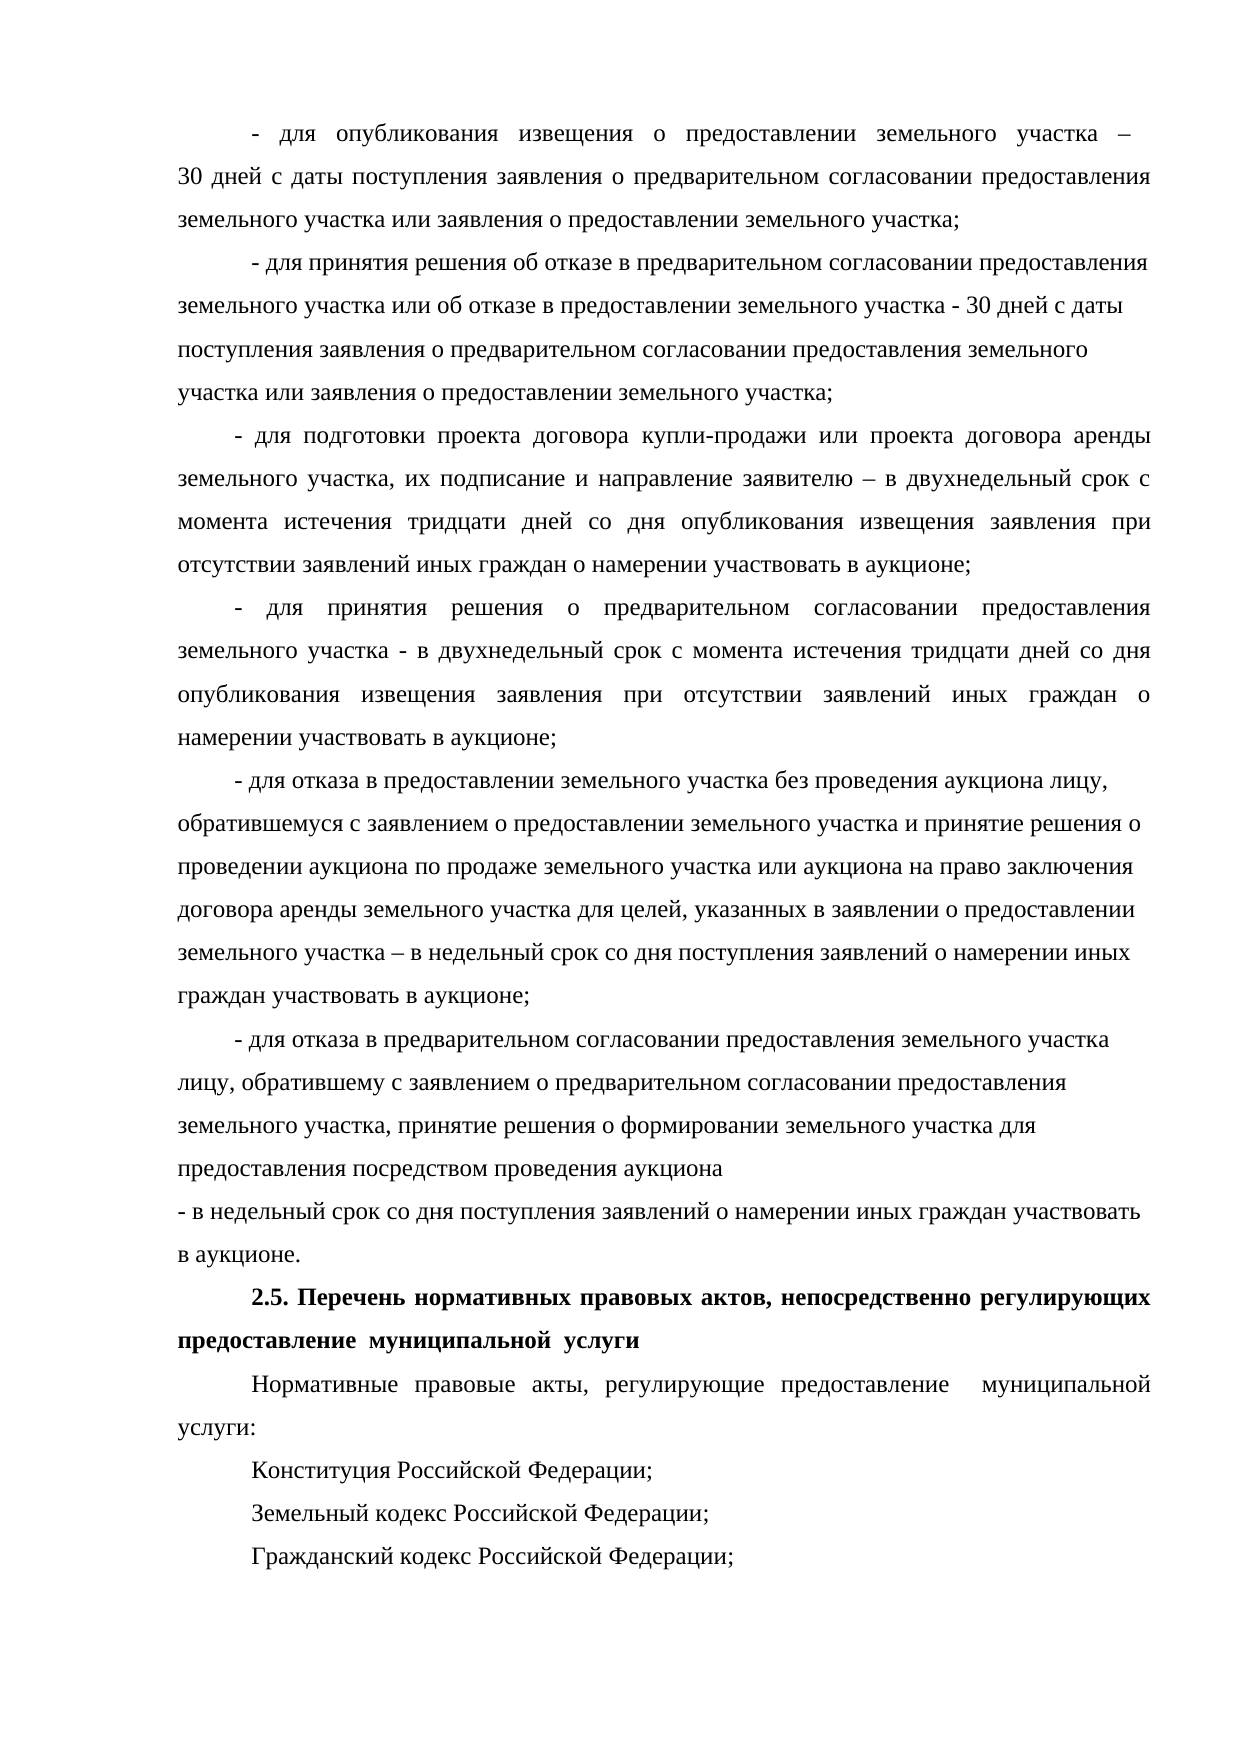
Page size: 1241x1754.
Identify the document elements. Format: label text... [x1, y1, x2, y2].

text - для подготовки проекта договора купли-продажи или проекта договора аренды земельного участка, их подписание и направление заявителю – в двухнедельный срок с момента истечения тридцати дней со дня опубликования извещения заявления при отсутствии заявлений иных граждан о намерении участвовать в аукционе; [177, 420, 1152, 578]
text - для отказа в предоставлении земельного участка без проведения аукциона лицу, обратившемуся с заявлением о предоставлении земельного участка и принятие решения о проведении аукциона по продаже земельного участка или аукциона на право заключения договора аренды земельного участка для целей, указанных в заявлении о предоставлении земельного участка – в недельный срок со дня поступления заявлений о намерении иных граждан участвовать в аукционе; [177, 765, 1152, 1009]
text Гражданский кодекс Российской Федерации; [177, 1541, 1152, 1570]
text - для принятия решения о предварительном согласовании предоставления земельного участка - в двухнедельный срок с момента истечения тридцати дней со дня опубликования извещения заявления при отсутствии заявлений иных граждан о намерении участвовать в аукционе; [177, 592, 1152, 751]
text Конституция Российской Федерации; [177, 1455, 1152, 1484]
text - для опубликования извещения о предоставлении земельного участка – 30 дней с даты поступления заявления о предварительном согласовании предоставления земельного участка или заявления о предоставлении земельного участка; [177, 118, 1152, 233]
text Земельный кодекс Российской Федерации; [177, 1498, 1152, 1527]
text Нормативные правовые акты, регулирующие предоставление муниципальной услуги: [177, 1369, 1152, 1441]
text - для принятия решения об отказе в предварительном согласовании предоставления земельного участка или об отказе в предоставлении земельного участка - 30 дней с даты поступления заявления о предварительном согласовании предоставления земельного участка или заявления о предоставлении земельного участка; [177, 247, 1152, 406]
text - для отказа в предварительном согласовании предоставления земельного участка лицу, обратившему с заявлением о предварительном согласовании предоставления земельного участка, принятие решения о формировании земельного участка для предоставления посредством проведения аукциона - в недельный срок со дня поступления заявлений о намерении иных граждан участвовать в аукционе. [177, 1024, 1152, 1268]
text 2.5. Перечень нормативных правовых актов, непосредственно регулирующих предоставление муниципальной услуги [177, 1282, 1152, 1354]
